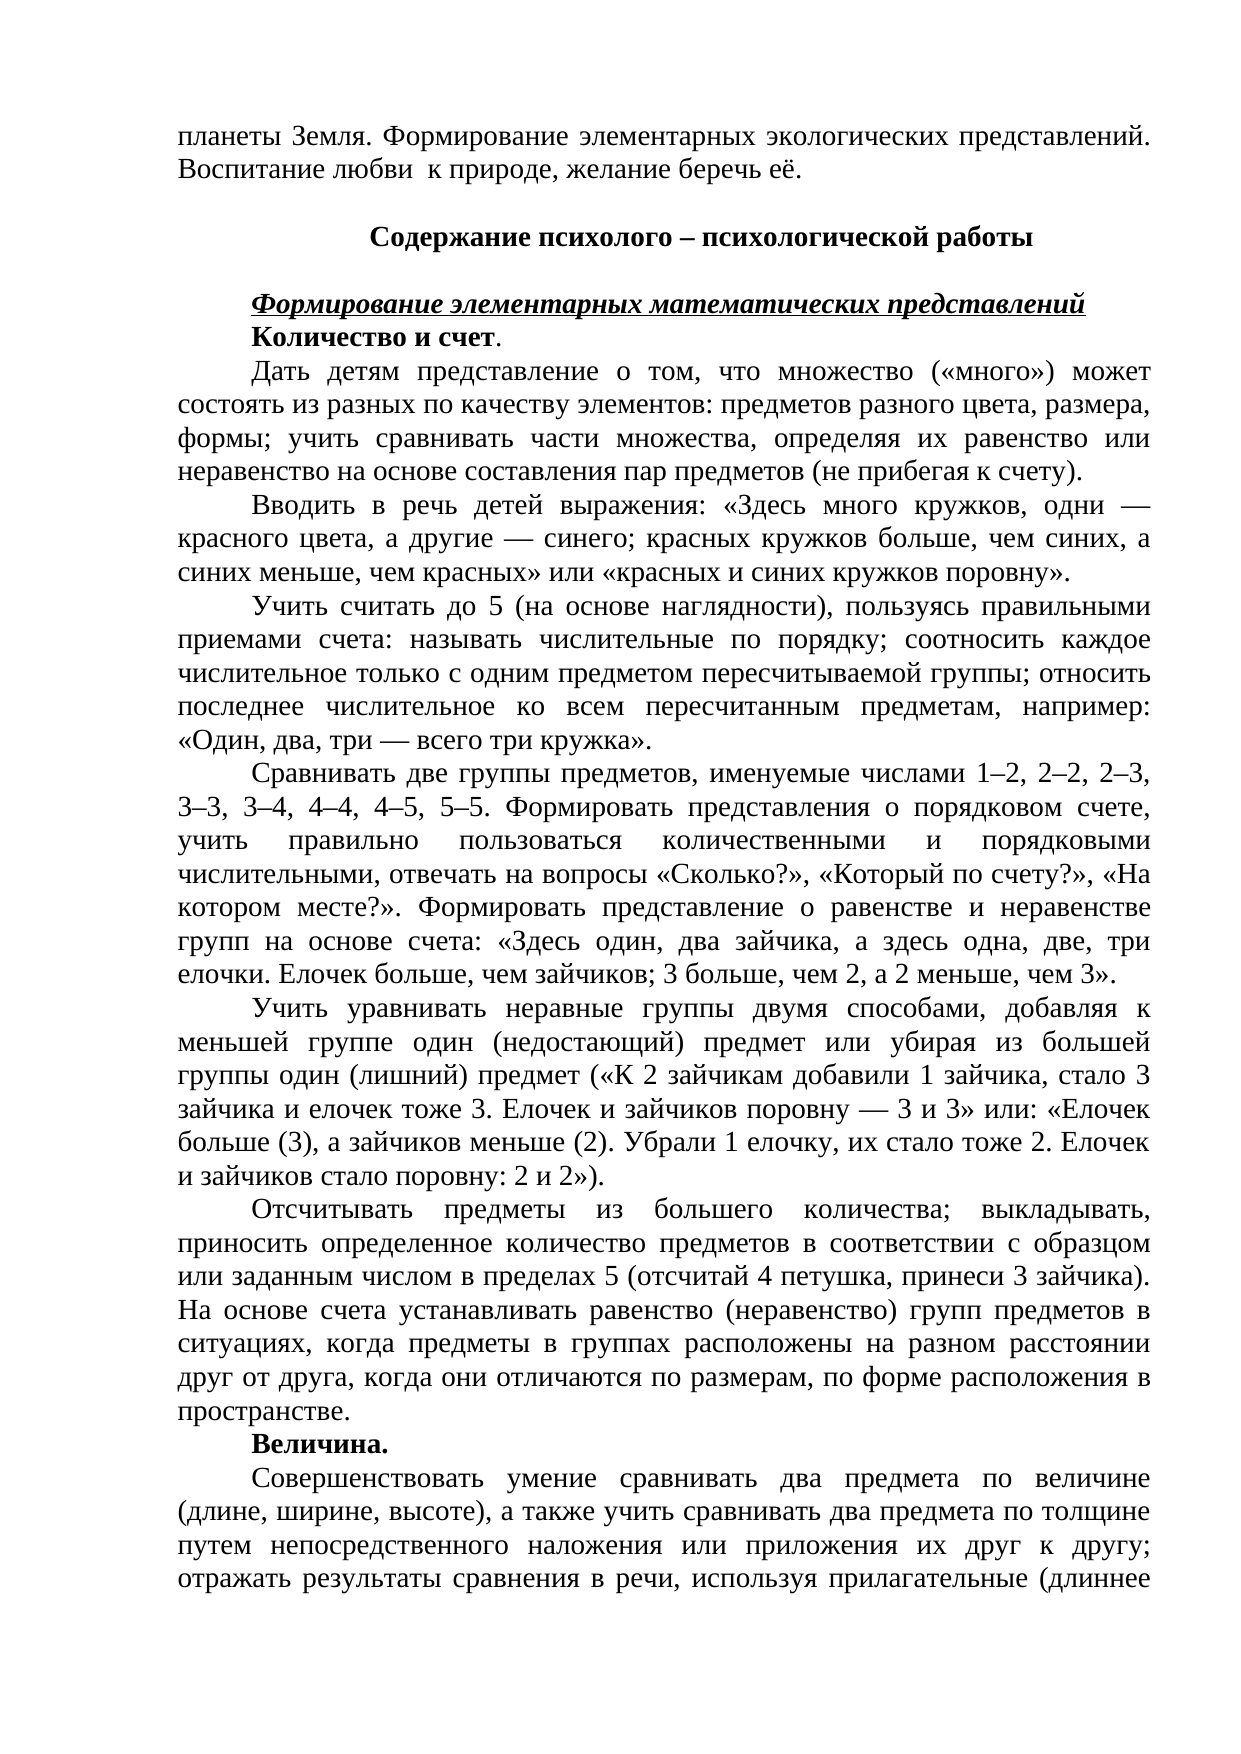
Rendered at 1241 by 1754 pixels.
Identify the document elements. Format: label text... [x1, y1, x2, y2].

text Количество и счет. [177, 319, 1152, 353]
text Дать детям представление о том, что множество («много») может состоять из разных по качеству элементов: предметов разного цвета, размера, формы; учить сравнивать части множества, определяя их равенство или неравенство на основе составления пар предметов (не прибегая к счету). [177, 353, 1152, 487]
text Формирование элементарных математических представлений [177, 286, 1152, 319]
text Отсчитывать предметы из большего количества; выкладывать, приносить определенное количество предметов в соответствии с образцом или заданным числом в пределах 5 (отсчитай 4 петушка, принеси 3 зайчика). На основе счета устанавливать равенство (неравенство) групп предметов в ситуациях, когда предметы в группах расположены на разном расстоянии друг от друга, когда они отличаются по размерам, по форме расположения в пространстве. [177, 1191, 1152, 1426]
text Величина. [177, 1426, 1152, 1460]
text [177, 118, 1152, 185]
text Сравнивать две группы предметов, именуемые числами 1–2, 2–2, 2–3, 3–3, 3–4, 4–4, 4–5, 5–5. Формировать представления о порядковом счете, учить правильно пользоваться количественными и порядковыми числительными, отвечать на вопросы «Сколько?», «Который по счету?», «На котором месте?». Формировать представление о равенстве и неравенстве групп на основе счета: «Здесь один, два зайчика, а здесь одна, две, три елочки. Елочек больше, чем зайчиков; 3 больше, чем 2, а 2 меньше, чем 3». [177, 755, 1152, 990]
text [177, 1460, 1152, 1594]
text Содержание психолого – психологической работы [177, 219, 1152, 252]
text Вводить в речь детей выражения: «Здесь много кружков, одни — красного цвета, а другие — синего; красных кружков больше, чем синих, а синих меньше, чем красных» или «красных и синих кружков поровну». [177, 487, 1152, 588]
text Учить уравнивать неравные группы двумя способами, добавляя к меньшей группе один (недостающий) предмет или убирая из большей группы один (лишний) предмет («К 2 зайчикам добавили 1 зайчика, стало 3 зайчика и елочек тоже 3. Елочек и зайчиков поровну — 3 и 3» или: «Елочек больше (3), а зайчиков меньше (2). Убрали 1 елочку, их стало тоже 2. Елочек и зайчиков стало поровну: 2 и 2»). [177, 990, 1152, 1191]
text Учить считать до 5 (на основе наглядности), пользуясь правильными приемами счета: называть числительные по порядку; соотносить каждое числительное только с одним предметом пересчитываемой группы; относить последнее числительное ко всем пересчитанным предметам, например: «Один, два, три — всего три кружка». [177, 588, 1152, 755]
